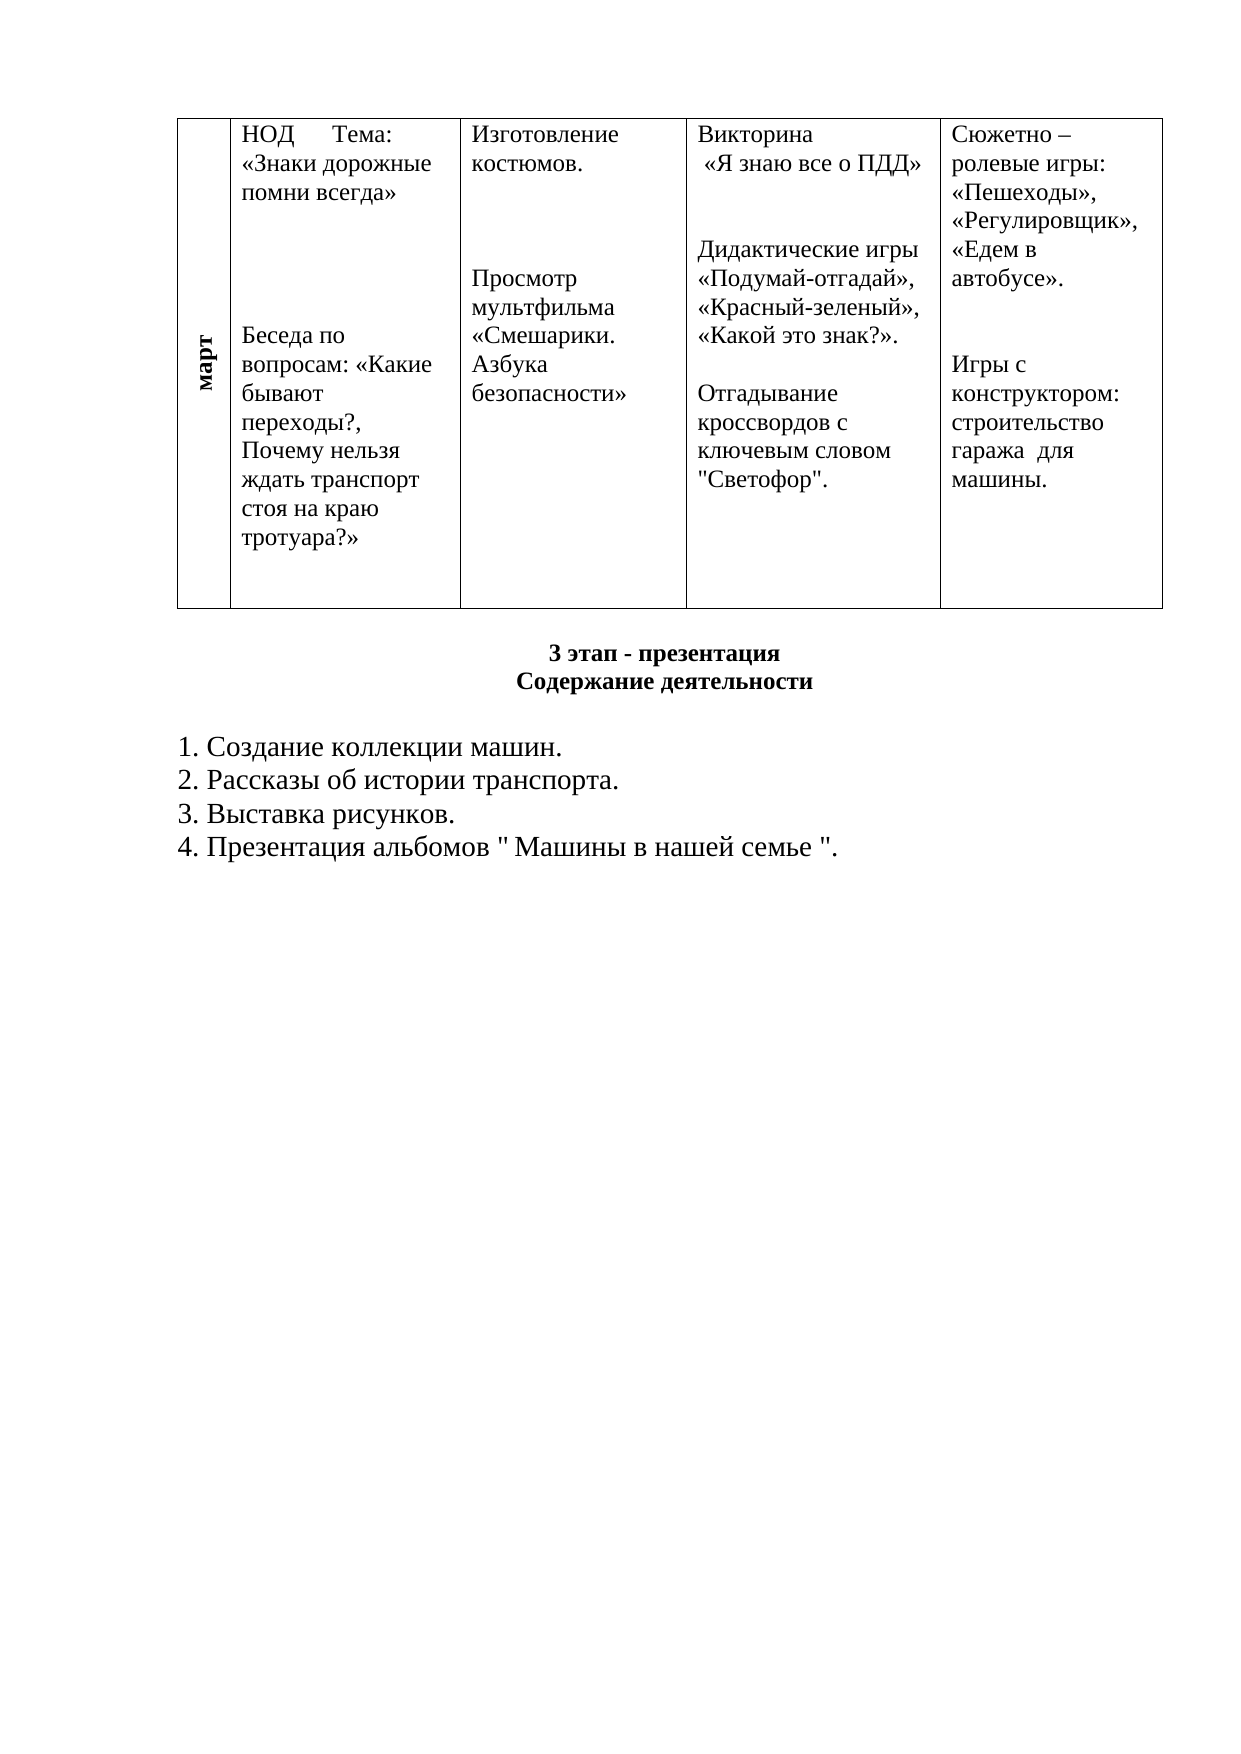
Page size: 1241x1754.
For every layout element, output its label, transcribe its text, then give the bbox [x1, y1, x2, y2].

table_cell Изготовление костюмов. Просмотр мультфильма «Смешарики. Азбука безопасности» [461, 119, 686, 608]
table_cell НОД Тема: «Знаки дорожные помни всегда» Беседа по вопросам: «Какие бывают переходы?, Почему нельзя ждать транспорт стоя на краю тротуара?» [231, 119, 460, 608]
text 2. Рассказы об истории транспорта. [177, 762, 1152, 796]
text 3. Выставка рисунков. [177, 796, 1152, 829]
text 4. Презентация альбомов " Машины в нашей семье ". [177, 829, 1152, 863]
table_cell Сюжетно – ролевые игры: «Пешеходы», «Регулировщик», «Едем в автобусе». Игры с конструктором: строительство гаража для машины. [941, 119, 1162, 608]
table_cell Викторина «Я знаю все о ПДД» Дидактические игры «Подумай-отгадай», «Красный-зеленый», «Какой это знак?». Отгадывание кроссвордов с ключевым словом "Светофор". [687, 119, 940, 608]
table_cell март [178, 119, 230, 608]
text 3 этап - презентация [177, 638, 1152, 666]
text 1. Создание коллекции машин. [177, 729, 1152, 762]
text Содержание деятельности [177, 666, 1152, 695]
